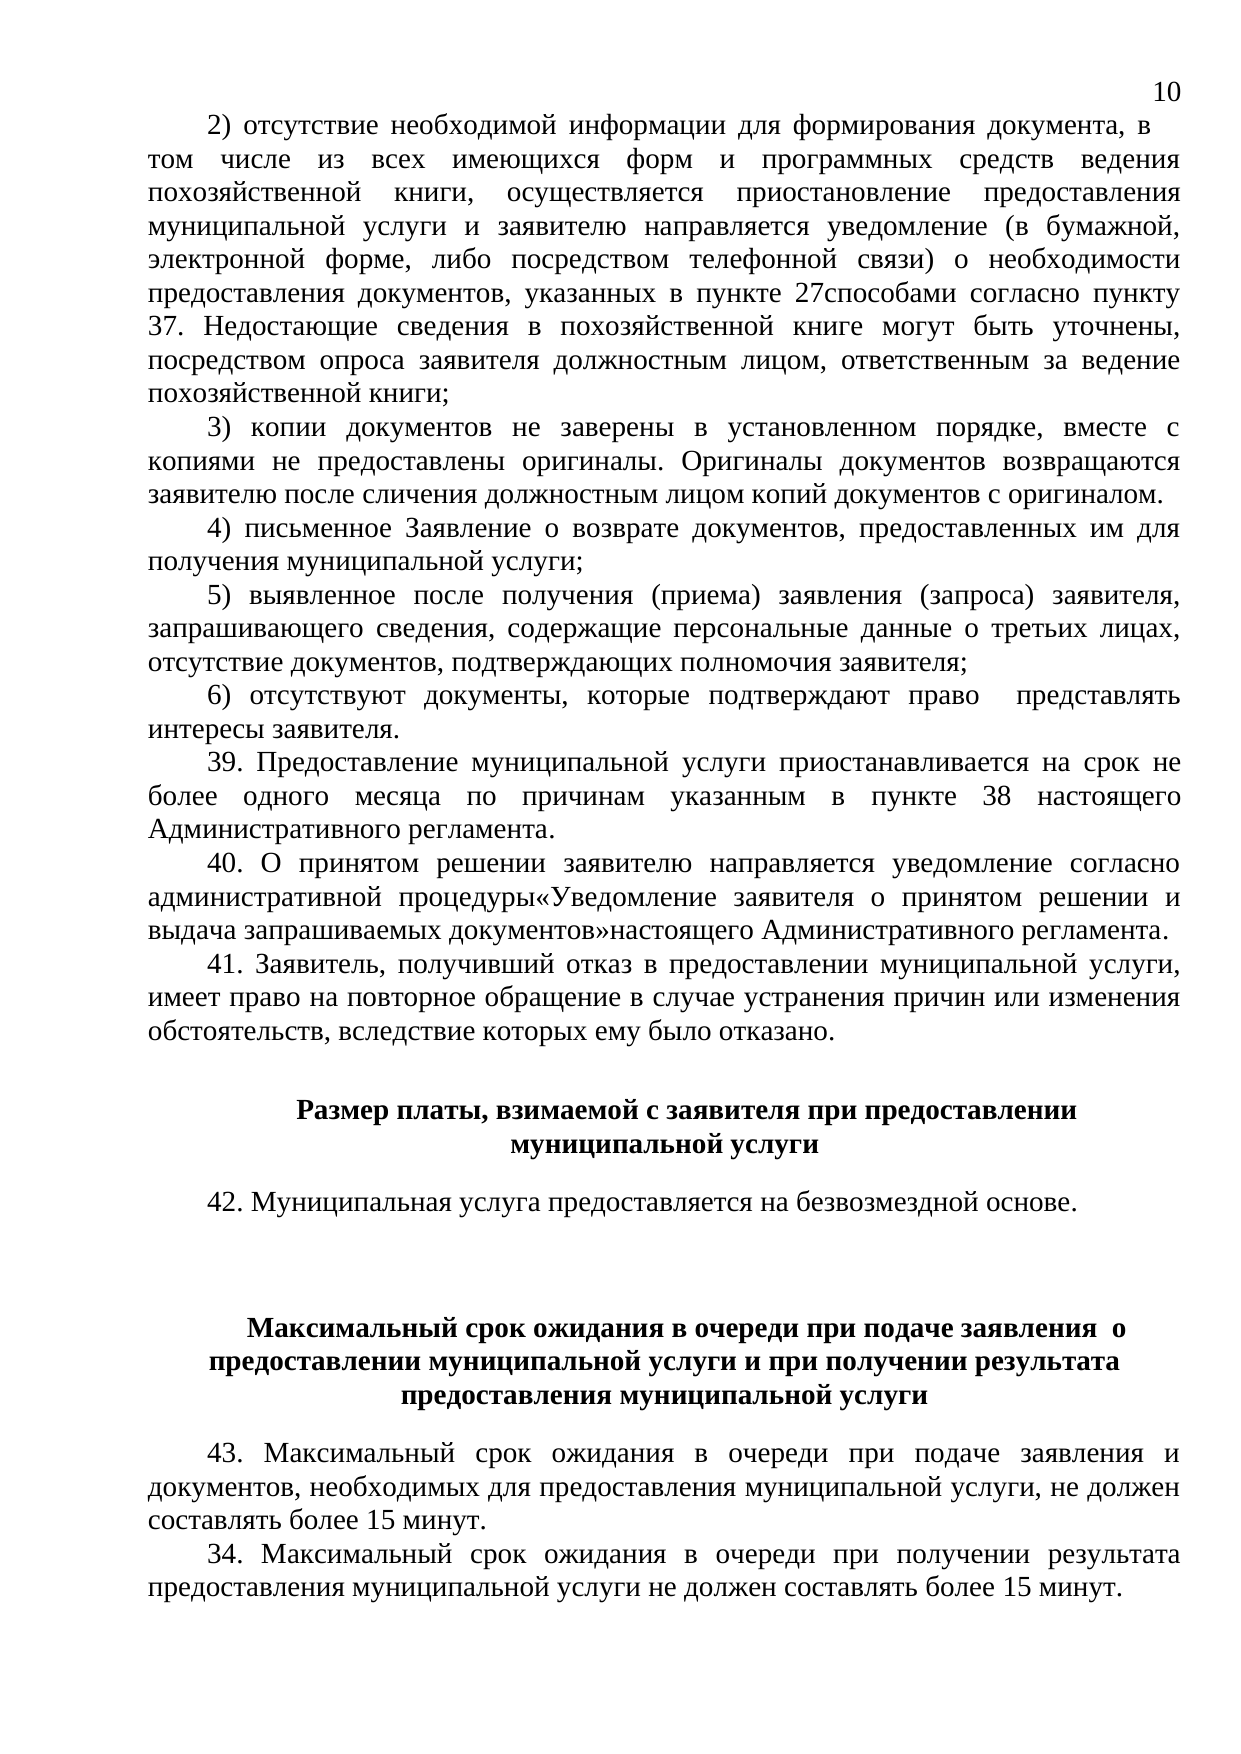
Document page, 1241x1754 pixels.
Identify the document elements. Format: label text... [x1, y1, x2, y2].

text Максимальный срок ожидания в очереди при подаче заявления о предоставлении муниципальной услуги и при получении результата предоставления муниципальной услуги [148, 1310, 1181, 1410]
text 39. Предоставление муниципальной услуги приостанавливается на срок не более одного месяца по причинам указанным в пункте 38 настоящего Административного регламента. [148, 744, 1181, 845]
text 34. Максимальный срок ожидания в очереди при получении результата предоставления муниципальной услуги не должен составлять более 15 минут. [148, 1536, 1181, 1603]
text 6) отсутствуют документы, которые подтверждают право представлять интересы заявителя. [148, 677, 1181, 744]
text 3) копии документов не заверены в установленном порядке, вместе с копиями не предоставлены оригиналы. Оригиналы документов возвращаются заявителю после сличения должностным лицом копий документов с оригиналом. [148, 409, 1181, 510]
text 2) отсутствие необходимой информации для формирования документа, в том числе из всех имеющихся форм и программных средств ведения похозяйственной книги, осуществляется приостановление предоставления муниципальной услуги и заявителю направляется уведомление (в бумажной, электронной форме, либо посредством телефонной связи) о необходимости предоставления документов, указанных в пункте 27способами согласно пункту 37. Недостающие сведения в похозяйственной книге могут быть уточнены, посредством опроса заявителя должностным лицом, ответственным за ведение похозяйственной книги; [148, 107, 1181, 409]
text 4) письменное Заявление о возврате документов, предоставленных им для получения муниципальной услуги; [148, 510, 1181, 577]
text 41. Заявитель, получивший отказ в предоставлении муниципальной услуги, имеет право на повторное обращение в случае устранения причин или изменения обстоятельств, вследствие которых ему было отказано. [148, 946, 1181, 1046]
text 42. Муниципальная услуга предоставляется на безвозмездной основе. [148, 1184, 1181, 1218]
text Размер платы, взимаемой с заявителя при предоставлении муниципальной услуги [148, 1092, 1181, 1159]
text 5) выявленное после получения (приема) заявления (запроса) заявителя, запрашивающего сведения, содержащие персональные данные о третьих лицах, отсутствие документов, подтверждающих полномочия заявителя; [148, 577, 1181, 677]
text 40. О принятом решении заявителю направляется уведомление согласно административной процедуры«Уведомление заявителя о принятом решении и выдача запрашиваемых документов»настоящего Административного регламента. [148, 845, 1181, 946]
text 43. Максимальный срок ожидания в очереди при подаче заявления и документов, необходимых для предоставления муниципальной услуги, не должен составлять более 15 минут. [148, 1435, 1181, 1536]
